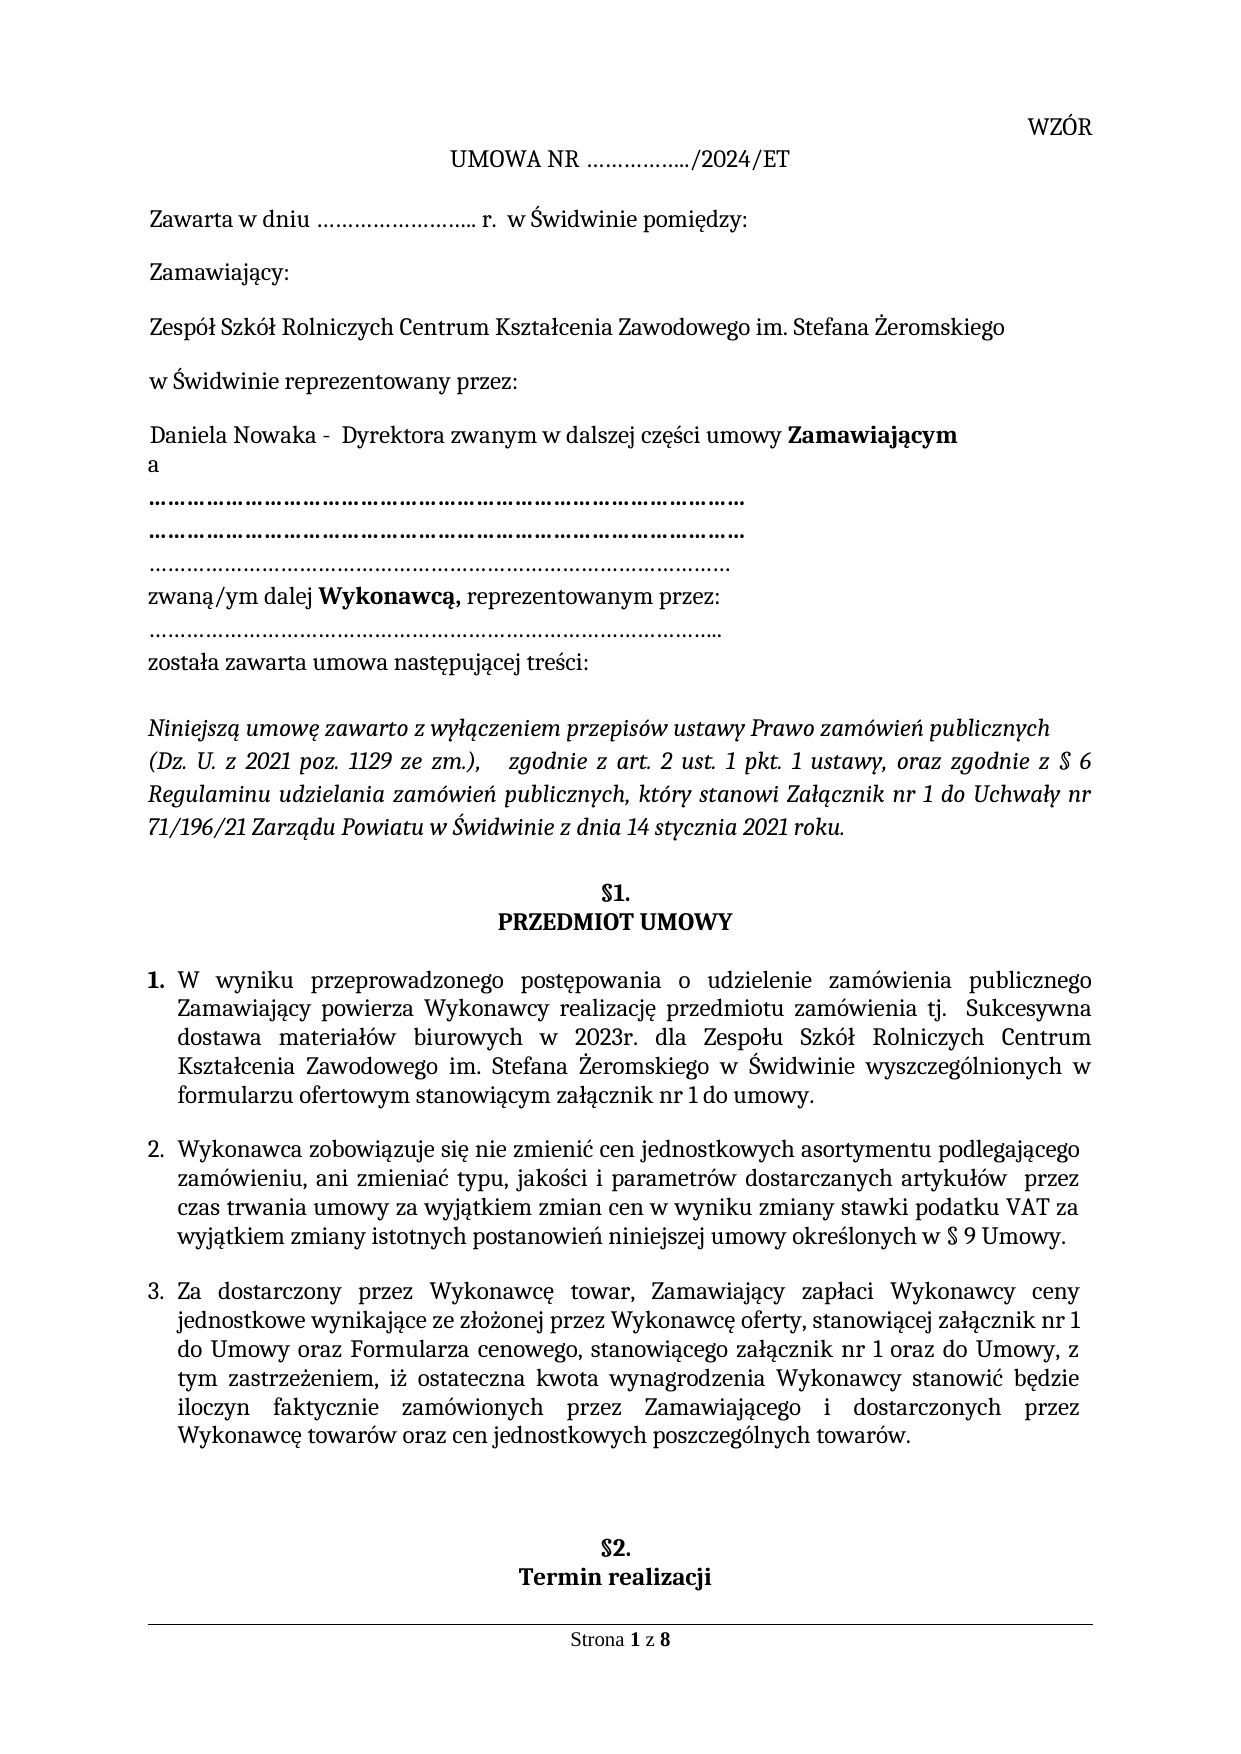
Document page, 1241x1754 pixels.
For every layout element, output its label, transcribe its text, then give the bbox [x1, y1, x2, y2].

text ……………………………………………………………………………….. [148, 614, 1093, 643]
text zwaną/ym dalej Wykonawcą, reprezentowanym przez: [148, 582, 1093, 610]
text ………………………………………………………………………………… [148, 548, 1093, 577]
text ………………………………………………………………………………… [148, 516, 1093, 544]
text Daniela Nowaka - Dyrektora zwanym w dalszej części umowy Zamawiającym [149, 421, 1081, 449]
text a [148, 449, 1093, 478]
list Wykonawca zobowiązuje się nie zmienić cen jednostkowych asortymentu podlegającego zamówieniu, ani zmieniać typu, jakości i parametrów dostarczanych artykułów przez czas trwania umowy za wyjątkiem zmian cen w wyniku zmiany stawki podatku VAT za wyjątkiem zmiany istotnych postanowień niniejszej umowy określonych w § 9 Umowy. [148, 1135, 1081, 1251]
text Zespół Szkół Rolniczych Centrum Kształcenia Zawodowego im. Stefana Żeromskiego [149, 312, 1081, 341]
text Niniejszą umowę zawarto z wyłączeniem przepisów ustawy Prawo zamówień publicznych [148, 714, 1093, 742]
text PRZEDMIOT UMOWY [149, 908, 1081, 937]
text Zamawiający: [149, 258, 1081, 287]
text (Dz. U. z 2021 poz. 1129 ze zm.), zgodnie z art. 2 ust. 1 pkt. 1 ustawy, oraz zgodnie z § 6 Regulaminu udzielania zamówień publicznych, który stanowi Załącznik nr 1 do Uchwały nr 71/196/21 Zarządu Powiatu w Świdwinie z dnia 14 stycznia 2021 roku. [148, 747, 1093, 841]
list Za dostarczony przez Wykonawcę towar, Zamawiający zapłaci Wykonawcy ceny jednostkowe wynikające ze złożonej przez Wykonawcę oferty, stanowiącej załącznik nr 1 do Umowy oraz Formularza cenowego, stanowiącego załącznik nr 1 oraz do Umowy, z tym zastrzeżeniem, iż ostateczna kwota wynagrodzenia Wykonawcy stanowić będzie iloczyn faktycznie zamówionych przez Zamawiającego i dostarczonych przez Wykonawcę towarów oraz cen jednostkowych poszczególnych towarów. [148, 1276, 1081, 1450]
text WZÓR [148, 112, 1093, 141]
text ………………………………………………………………………………… [148, 482, 1093, 511]
text §2. [149, 1533, 1081, 1562]
text Termin realizacji [149, 1562, 1081, 1591]
text §1. [149, 879, 1081, 908]
text w Świdwinie reprezentowany przez: [149, 367, 1081, 395]
text została zawarta umowa następującej treści: [148, 648, 1093, 676]
text UMOWA NR ……………../2024/ET [148, 145, 1093, 174]
list W wyniku przeprowadzonego postępowania o udzielenie zamówienia publicznego Zamawiający powierza Wykonawcy realizację przedmiotu zamówienia tj. Sukcesywna dostawa materiałów biurowych w 2023r. dla Zespołu Szkół Rolniczych Centrum Kształcenia Zawodowego im. Stefana Żeromskiego w Świdwinie wyszczególnionych w formularzu ofertowym stanowiącym załącznik nr 1 do umowy. [148, 966, 1093, 1109]
text Zawarta w dniu …………………….. r. w Świdwinie pomiędzy: [149, 204, 1081, 233]
